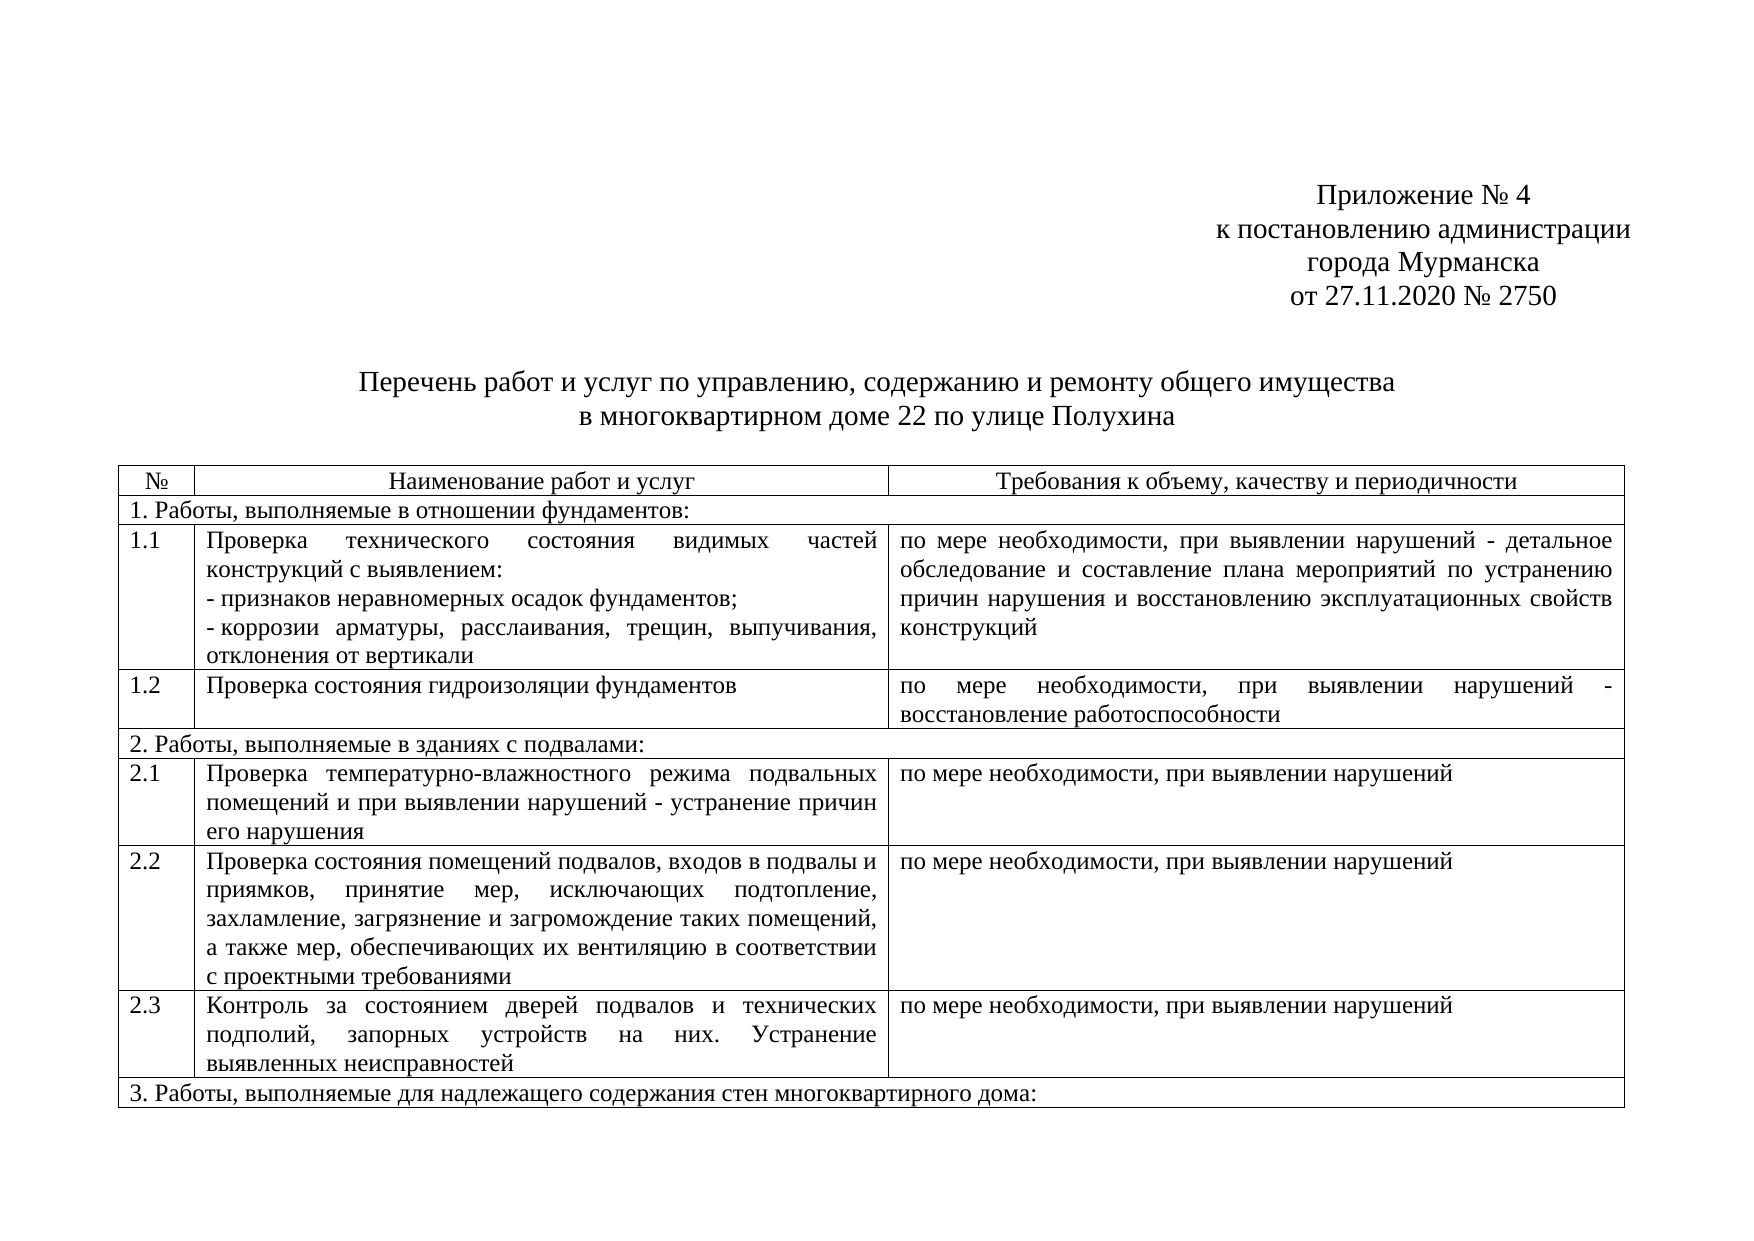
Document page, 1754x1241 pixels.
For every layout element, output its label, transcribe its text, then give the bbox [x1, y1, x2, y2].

text города Мурманска [1211, 244, 1636, 278]
table_cell 1.1 [119, 525, 194, 669]
table_cell 1.2 [119, 670, 194, 728]
table_cell по мере необходимости, при выявлении нарушений [889, 991, 1624, 1077]
table_cell 2.3 [119, 991, 194, 1077]
table_cell по мере необходимости, при выявлении нарушений - детальное обследование и составление плана мероприятий по устранению причин нарушения и восстановлению эксплуатационных свойств конструкций [889, 525, 1624, 669]
text в многоквартирном доме 22 по улице Полухина [118, 398, 1636, 431]
text Приложение № 4 [1211, 177, 1636, 211]
table_cell 2.2 [119, 846, 194, 989]
table_cell по мере необходимости, при выявлении нарушений - восстановление работоспособности [889, 670, 1624, 728]
table_cell 3. Работы, выполняемые для надлежащего содержания стен многоквартирного дома: [119, 1078, 1624, 1107]
table_header № [119, 466, 194, 494]
table_cell Проверка температурно-влажностного режима подвальных помещений и при выявлении нарушений - устранение причин его нарушения [195, 759, 888, 845]
table_cell Контроль за состоянием дверей подвалов и технических подполий, запорных устройств на них. Устранение выявленных неисправностей [195, 991, 888, 1077]
table_cell по мере необходимости, при выявлении нарушений [889, 759, 1624, 845]
table_cell Проверка состояния помещений подвалов, входов в подвалы и приямков, принятие мер, исключающих подтопление, захламление, загрязнение и загромождение таких помещений, а также мер, обеспечивающих их вентиляцию в соответствии с проектными требованиями [195, 846, 888, 989]
table_cell Проверка технического состояния видимых частей конструкций с выявлением: - признаков неравномерных осадок фундаментов; - коррозии арматуры, расслаивания, трещин, выпучивания, отклонения от вертикали [195, 525, 888, 669]
text от 27.11.2020 № 2750 [1211, 278, 1636, 311]
table_cell 2. Работы, выполняемые в зданиях с подвалами: [119, 729, 1624, 757]
table_cell Проверка состояния гидроизоляции фундаментов [195, 670, 888, 728]
table_cell 2.1 [119, 759, 194, 845]
text Перечень работ и услуг по управлению, содержанию и ремонту общего имущества [118, 364, 1636, 398]
text к постановлению администрации [1211, 211, 1636, 244]
table_cell 1. Работы, выполняемые в отношении фундаментов: [119, 496, 1624, 524]
table_header Требования к объему, качеству и периодичности [889, 466, 1624, 494]
table_cell по мере необходимости, при выявлении нарушений [889, 846, 1624, 989]
table_header Наименование работ и услуг [195, 466, 888, 494]
